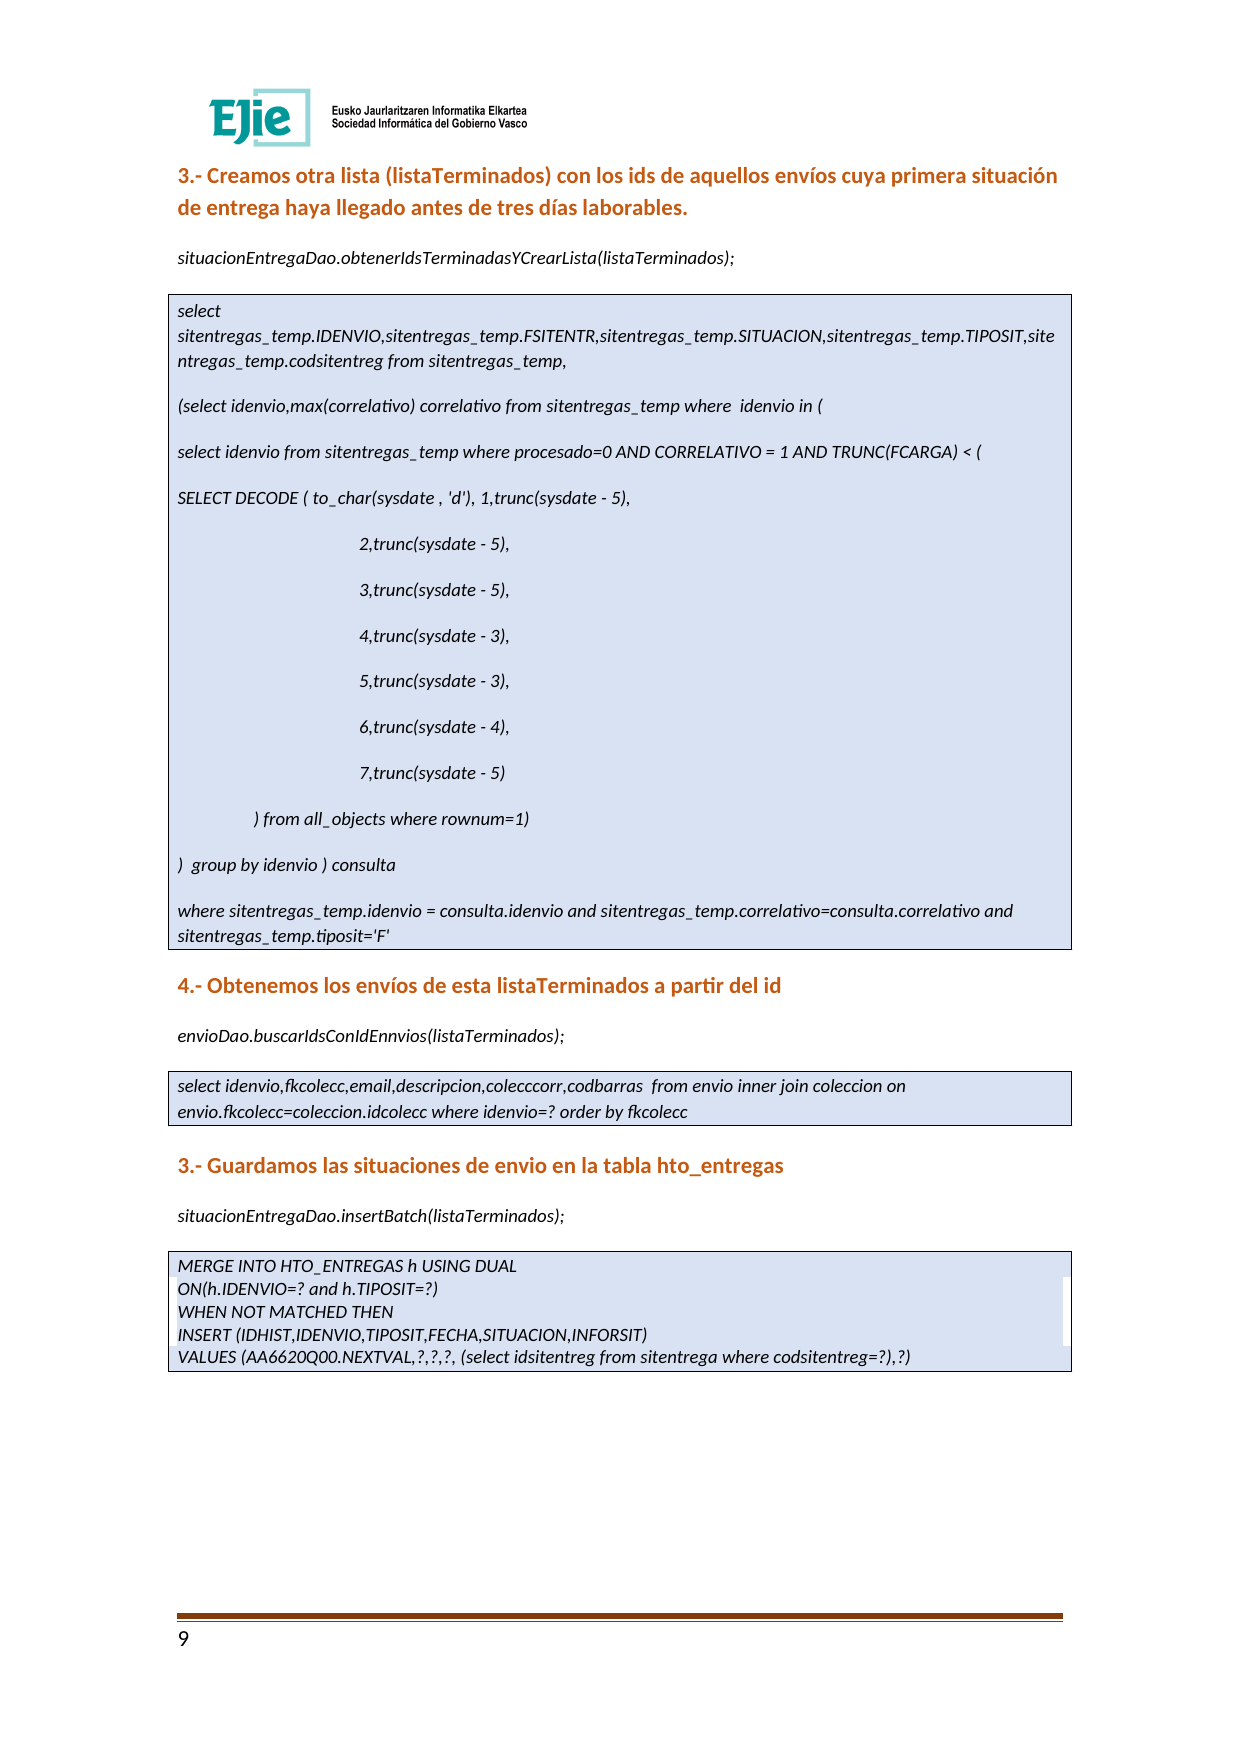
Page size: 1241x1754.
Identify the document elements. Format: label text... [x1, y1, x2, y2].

text 5,trunc(sysdate - 3), [169, 664, 1071, 693]
text SELECT DECODE ( to_char(sysdate , 'd'), 1,trunc(sysdate - 5), [169, 481, 1071, 509]
text 3.- Creamos otra lista (listaTerminados) con los ids de aquellos envíos cuya primera situación de entrega haya llegado antes de tres días laborables. [177, 161, 1063, 221]
text 3,trunc(sysdate - 5), [169, 573, 1071, 601]
text 7,trunc(sysdate - 5) [169, 756, 1071, 784]
text situacionEntregaDao.insertBatch(listaTerminados); [177, 1204, 1063, 1227]
text where sitentregas_temp.idenvio = consulta.idenvio and sitentregas_temp.correlativo=consulta.correlativo and sitentregas_temp.tiposit='F' [169, 894, 1071, 949]
text 4,trunc(sysdate - 3), [169, 619, 1071, 647]
text MERGE INTO HTO_ENTREGAS h USING DUAL [169, 1252, 1071, 1277]
text INSERT (IDHIST,IDENVIO,TIPOSIT,FECHA,SITUACION,INFORSIT) [177, 1323, 1063, 1343]
text 2,trunc(sysdate - 5), [169, 527, 1071, 555]
text 4.- Obtenemos los envíos de esta listaTerminados a partir del id [177, 971, 1063, 999]
text WHEN NOT MATCHED THEN [177, 1300, 1063, 1323]
picture [177, 73, 556, 162]
text 3.- Guardamos las situaciones de envio en la tabla hto_entregas [177, 1151, 1063, 1179]
text select idenvio,fkcolecc,email,descripcion,colecccorr,codbarras from envio inner join coleccion on envio.fkcolecc=coleccion.idcolecc where idenvio=? order by fkcolecc [169, 1072, 1071, 1125]
text ON(h.IDENVIO=? and h.TIPOSIT=?) [177, 1277, 1063, 1300]
text ) from all_objects where rownum=1) [169, 802, 1071, 830]
text ) group by idenvio ) consulta [169, 848, 1071, 876]
text VALUES (AA6620Q00.NEXTVAL,?,?,?, (select idsitentreg from sitentrega where codsitentreg=?),?) [169, 1343, 1071, 1371]
text select sitentregas_temp.IDENVIO,sitentregas_temp.FSITENTR,sitentregas_temp.SITUACION,sitentregas_temp.TIPOSIT,sitentregas_temp.codsitentreg from sitentregas_temp, [169, 295, 1071, 372]
text (select idenvio,max(correlativo) correlativo from sitentregas_temp where idenvio in ( [169, 389, 1071, 418]
text 6,trunc(sysdate - 4), [169, 710, 1071, 738]
text situacionEntregaDao.obtenerIdsTerminadasYCrearLista(listaTerminados); [177, 246, 1063, 269]
text envioDao.buscarIdsConIdEnnvios(listaTerminados); [177, 1024, 1063, 1047]
text select idenvio from sitentregas_temp where procesado=0 AND CORRELATIVO = 1 AND TRUNC(FCARGA) < ( [169, 435, 1071, 463]
